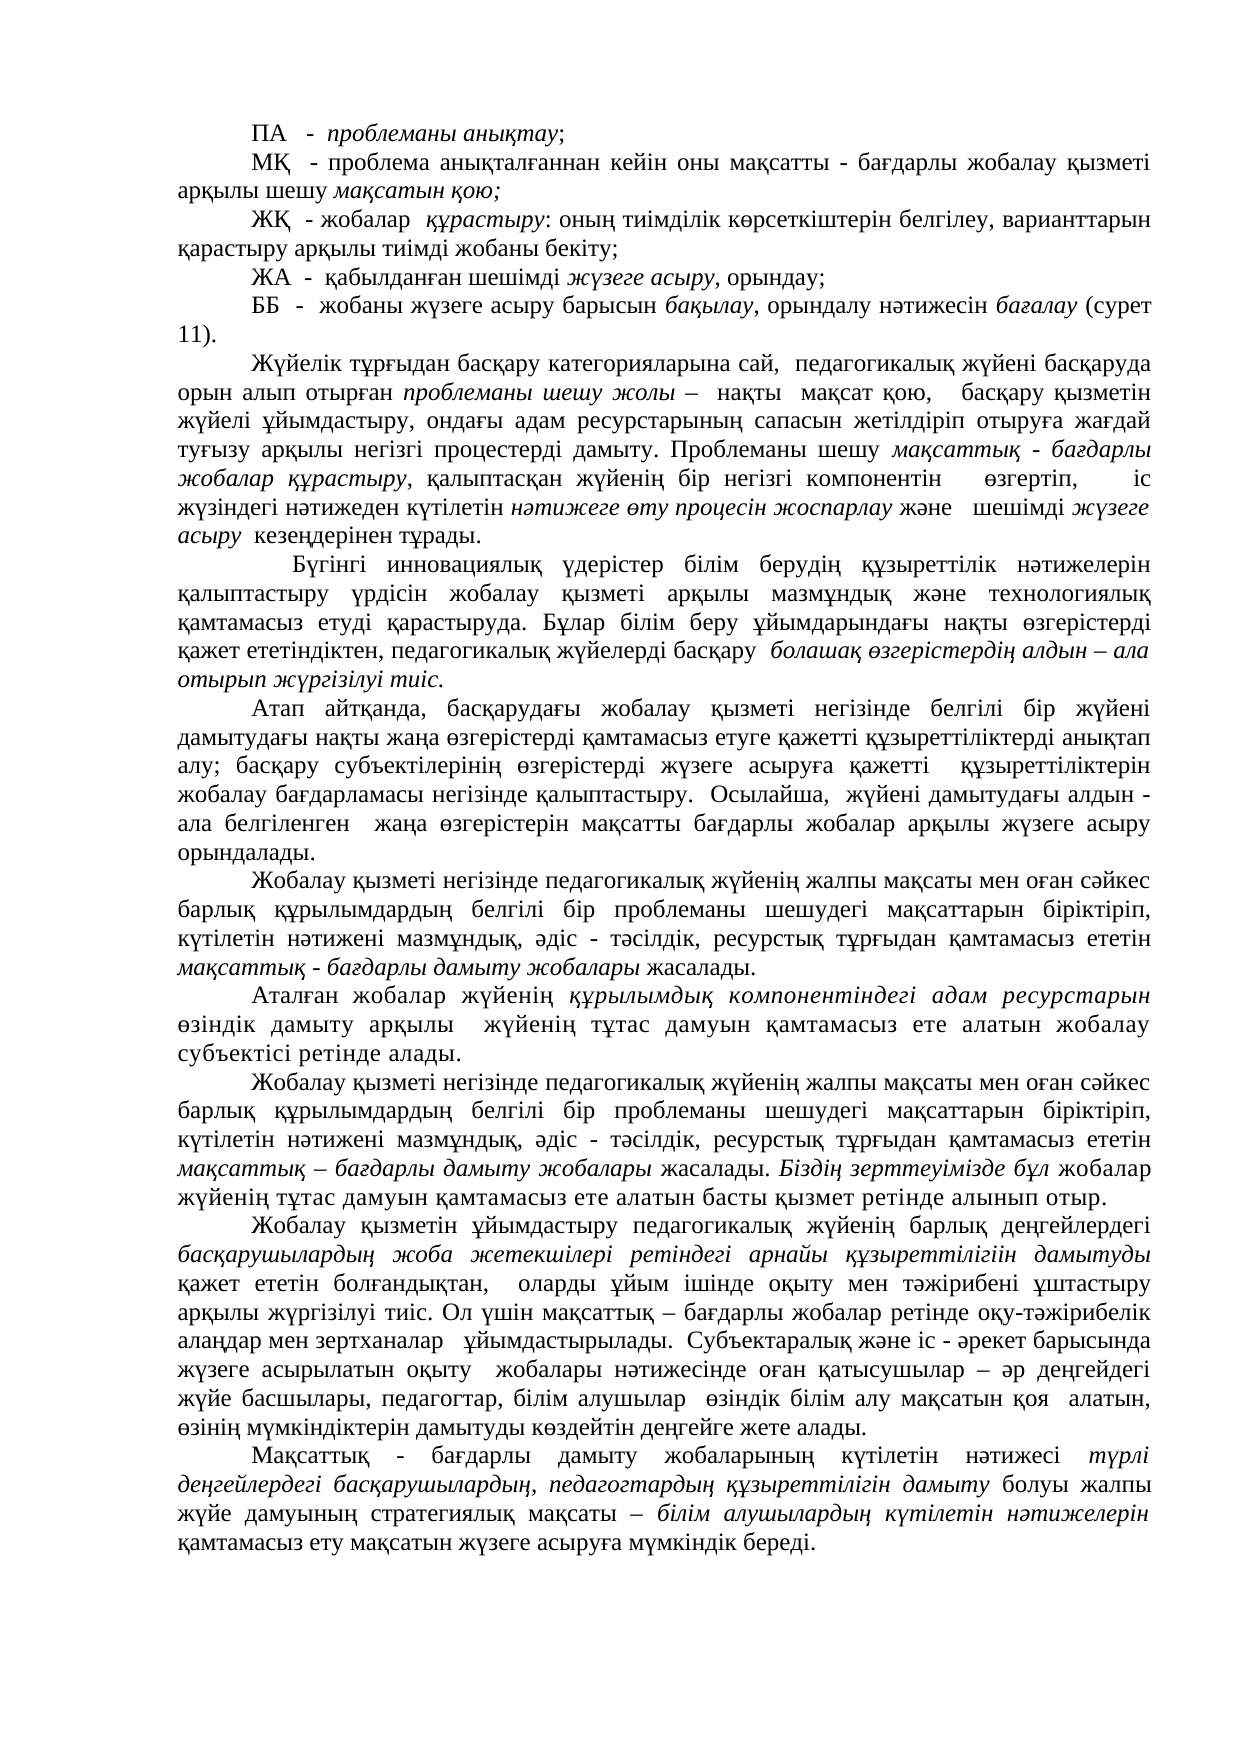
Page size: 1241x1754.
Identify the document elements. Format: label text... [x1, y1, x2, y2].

text Жүйелік тұрғыдан басқару категорияларына сай, педагогикалық жүйені басқаруда орын алып отырған проблеманы шешу жолы – нақты мақсат қою, басқару қызметін жүйелі ұйымдастыру, ондағы адам ресурстарының сапасын жетілдіріп отыруға жағдай туғызу арқылы негізгі процестерді дамыту. Проблеманы шешу мақсаттық - бағдарлы жобалар құрастыру, қалыптасқан жүйенің бір негізгі компонентін өзгертіп, іс жүзіндегі нәтижеден күтілетін нәтижеге өту процесін жоспарлау және шешімді жүзеге асыру кезеңдерінен тұрады. [177, 348, 1152, 549]
text Атап айтқанда, басқарудағы жобалау қызметі негізінде белгілі бір жүйені дамытудағы нақты жаңа өзгерістерді қамтамасыз етуге қажетті құзыреттіліктерді анықтап алу; басқару субъектілерінің өзгерістерді жүзеге асыруға қажетті құзыреттіліктерін жобалау бағдарламасы негізінде қалыптастыру. Осылайша, жүйені дамытудағы алдын - ала белгіленген жаңа өзгерістерін мақсатты бағдарлы жобалар арқылы жүзеге асыру орындалады. [177, 693, 1152, 866]
text ПА - проблеманы анықтау; [177, 118, 1152, 147]
text Жобалау қызметі негізінде педагогикалық жүйенің жалпы мақсаты мен оған сәйкес барлық құрылымдардың белгілі бір проблеманы шешудегі мақсаттарын біріктіріп, күтілетін нәтижені мазмұндық, әдіс - тәсілдік, ресурстық тұрғыдан қамтамасыз ететін мақсаттық – бағдарлы дамыту жобалары жасалады. Біздің зерттеуімізде бұл жобалар жүйенің тұтас дамуын қамтамасыз ете алатын басты қызмет ретінде алынып отыр. [177, 1067, 1152, 1211]
text Жобалау қызметі негізінде педагогикалық жүйенің жалпы мақсаты мен оған сәйкес барлық құрылымдардың белгілі бір проблеманы шешудегі мақсаттарын біріктіріп, күтілетін нәтижені мазмұндық, әдіс - тәсілдік, ресурстық тұрғыдан қамтамасыз ететін мақсаттық - бағдарлы дамыту жобалары жасалады. [177, 866, 1152, 981]
text Мақсаттық - бағдарлы дамыту жобаларының күтілетін нәтижесі түрлі деңгейлердегі басқарушылардың, педагогтардың құзыреттілігін дамыту болуы жалпы жүйе дамуының стратегиялық мақсаты – білім алушылардың күтілетін нәтижелерін қамтамасыз ету мақсатын жүзеге асыруға мүмкіндік береді. [177, 1441, 1152, 1556]
text МҚ - проблема анықталғаннан кейін оны мақсатты - бағдарлы жобалау қызметі арқылы шешу мақсатын қою; [177, 147, 1152, 204]
text ЖҚ - жобалар құрастыру: оның тиімділік көрсеткіштерін белгілеу, варианттарын қарастыру арқылы тиімді жобаны бекіту; [177, 204, 1152, 262]
text ЖА - қабылданған шешімді жүзеге асыру, орындау; [177, 262, 1152, 291]
text Жобалау қызметін ұйымдастыру педагогикалық жүйенің барлық деңгейлердегі басқарушылардың жоба жетекшілері ретіндегі арнайы құзыреттілігіін дамытуды қажет ететін болғандықтан, оларды ұйым ішінде оқыту мен тәжірибені ұштастыру арқылы жүргізілуі тиіс. Ол үшін мақсаттық – бағдарлы жобалар ретінде оқу-тәжірибелік алаңдар мен зертханалар ұйымдастырылады. Субъектаралық және іс - әрекет барысында жүзеге асырылатын оқыту жобалары нәтижесінде оған қатысушылар – әр деңгейдегі жүйе басшылары, педагогтар, білім алушылар өзіндік білім алу мақсатын қоя алатын, өзінің мүмкіндіктерін дамытуды көздейтін деңгейге жете алады. [177, 1211, 1152, 1441]
text Бүгінгі инновациялық үдерістер білім берудің құзыреттілік нәтижелерін қалыптастыру үрдісін жобалау қызметі арқылы мазмұндық және технологиялық қамтамасыз етуді қарастыруда. Бұлар білім беру ұйымдарындағы нақты өзгерістерді қажет ететіндіктен, педагогикалық жүйелерді басқару болашақ өзгерістердің алдын – ала отырып жүргізілуі тиіс. [177, 549, 1152, 693]
text Аталған жобалар жүйенің құрылымдық компонентіндегі адам ресурстарын өзіндік дамыту арқылы жүйенің тұтас дамуын қамтамасыз ете алатын жобалау субъектісі ретінде алады. [177, 981, 1152, 1067]
text ББ - жобаны жүзеге асыру барысын бақылау, орындалу нәтижесін бағалау (сурет 11). [177, 291, 1152, 348]
